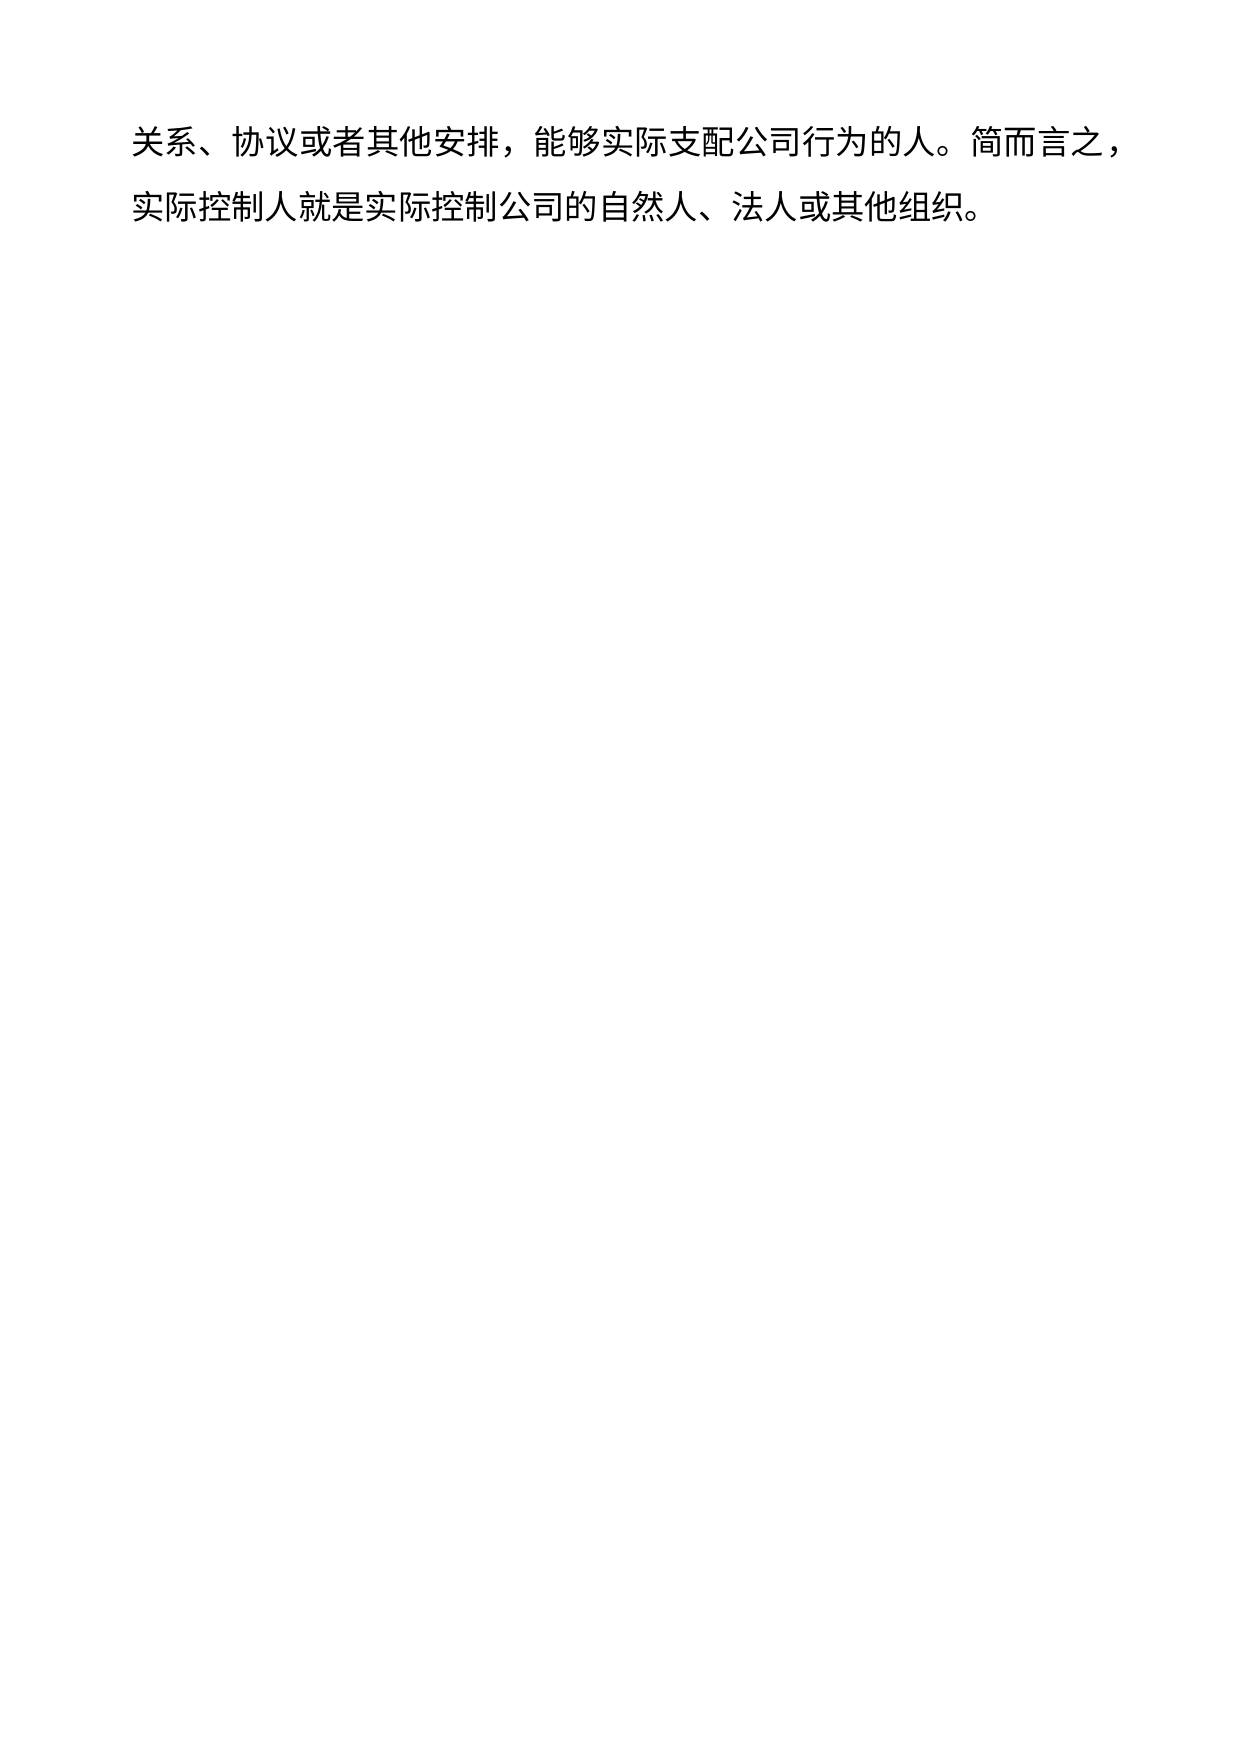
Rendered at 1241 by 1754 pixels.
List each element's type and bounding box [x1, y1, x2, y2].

list [131, 108, 1106, 238]
